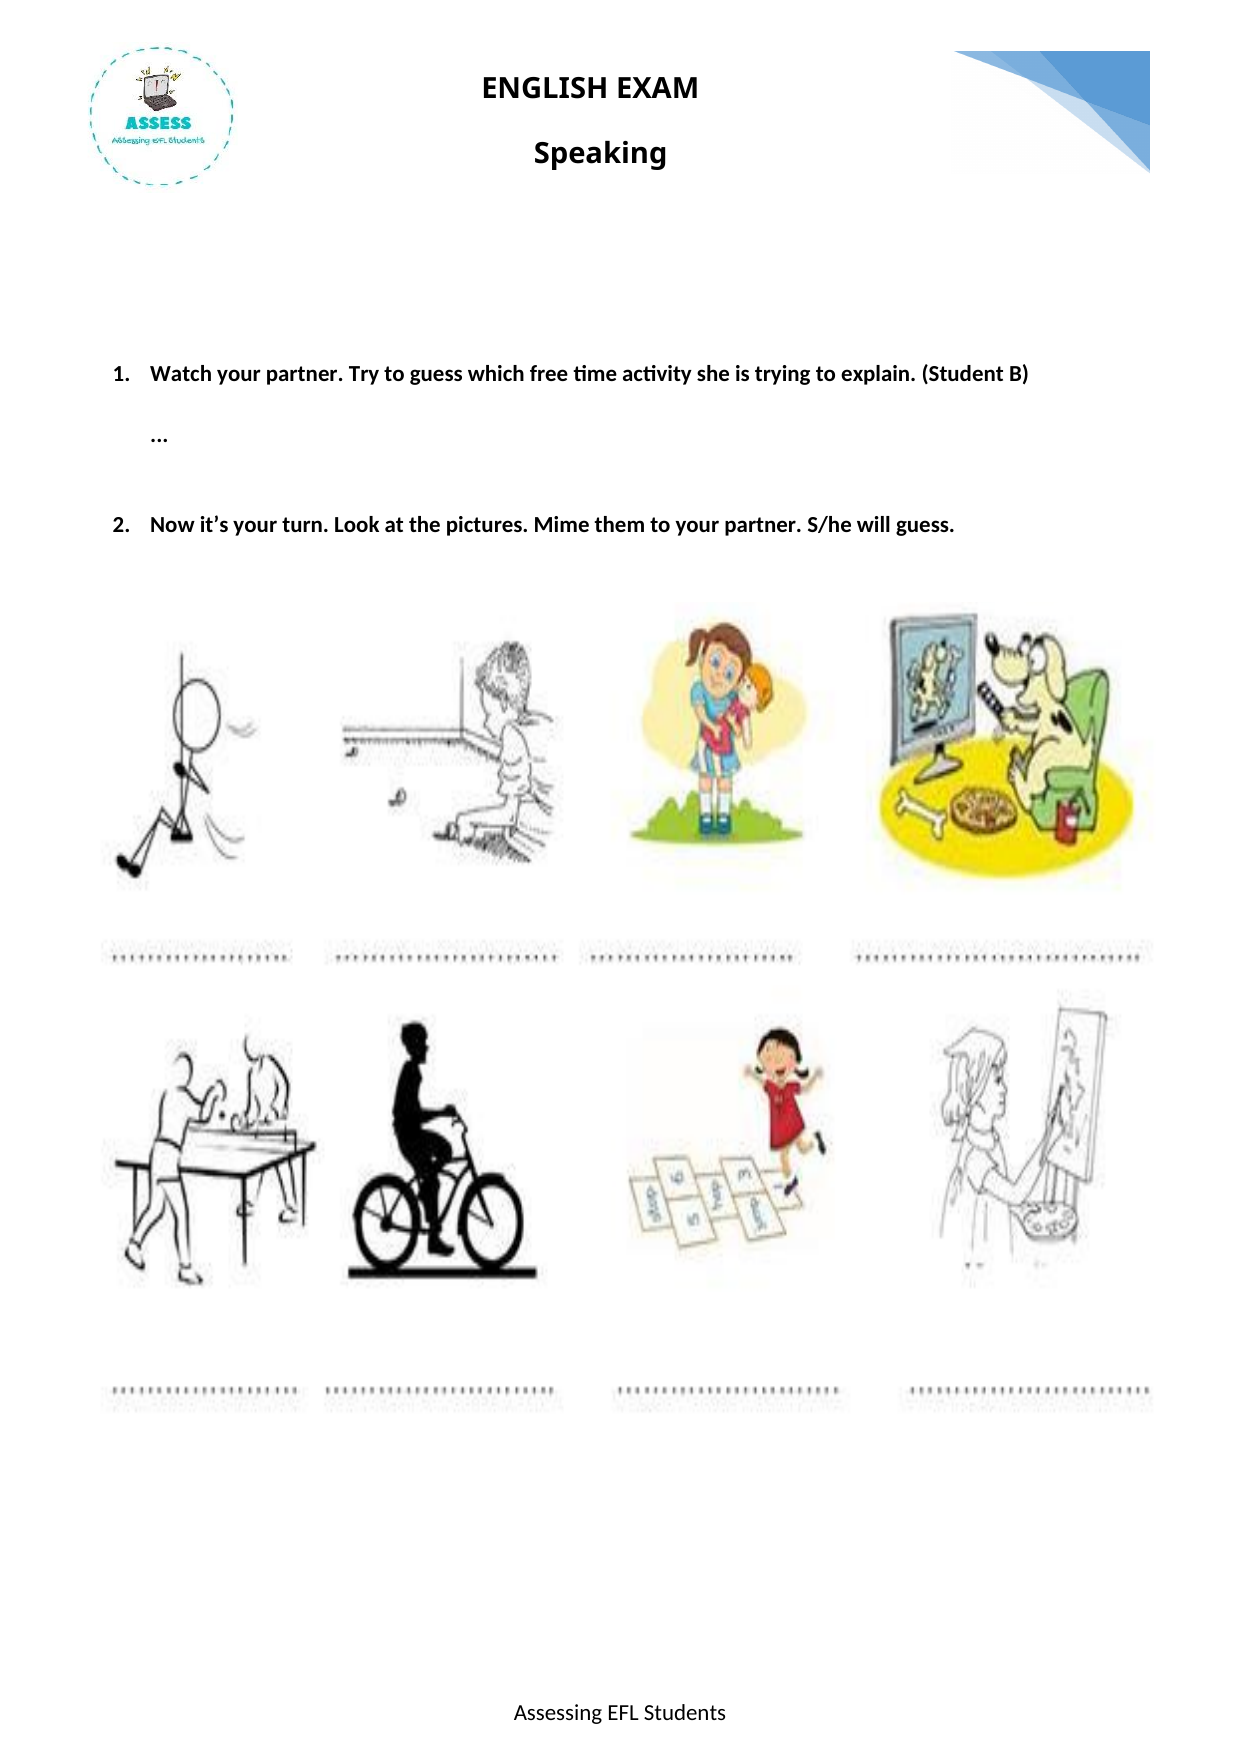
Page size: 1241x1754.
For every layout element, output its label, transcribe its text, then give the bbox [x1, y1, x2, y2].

picture [90, 602, 1169, 1423]
text ... [150, 420, 1164, 448]
list Watch your partner. Try to guess which free time activity she is trying to explain. (Student B) [112, 359, 1164, 388]
list Now it’s your turn. Look at the pictures. Mime them to your partner. S/he will guess. [112, 511, 1164, 539]
picture [87, 42, 238, 193]
picture [951, 51, 1150, 174]
